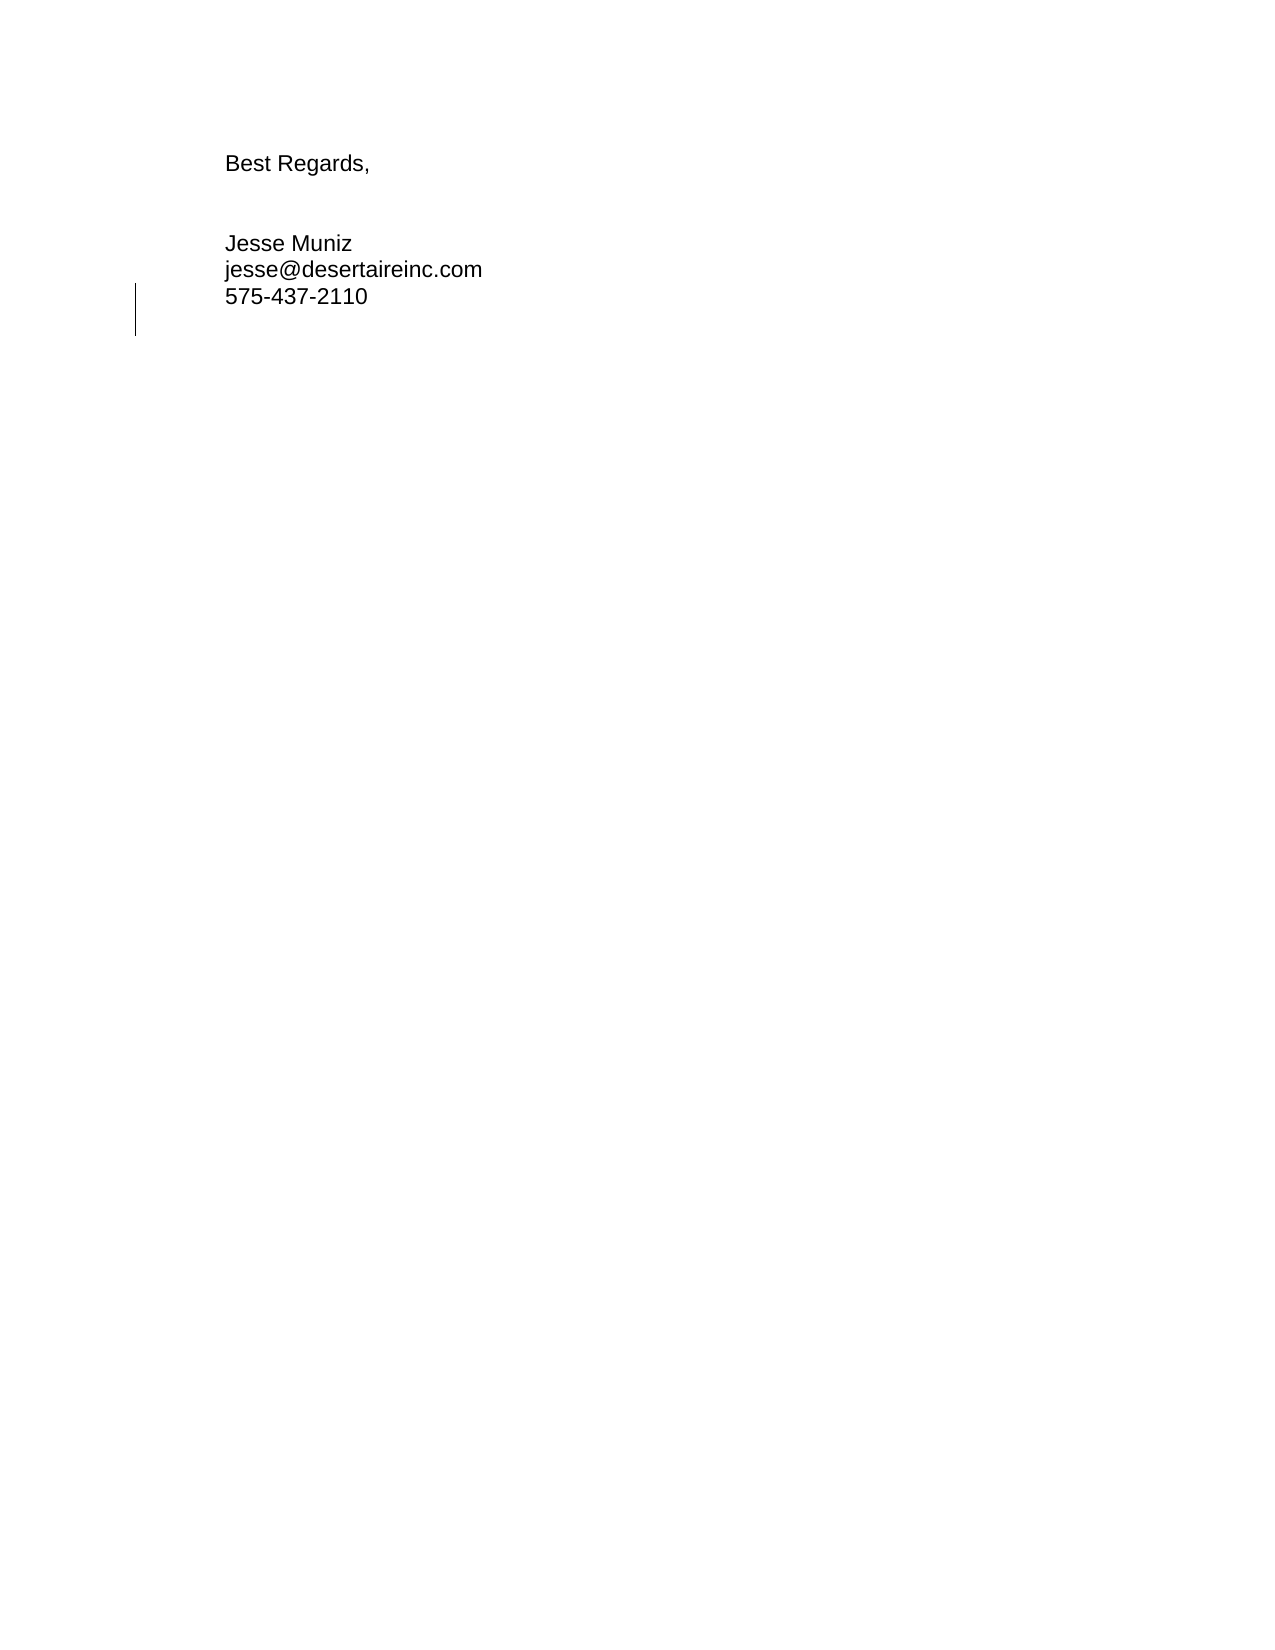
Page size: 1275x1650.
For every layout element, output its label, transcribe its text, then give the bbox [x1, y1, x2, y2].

text jesse@desertaireinc.com [225, 256, 1125, 283]
text 575-437-2110 [225, 283, 1125, 309]
text Best Regards, [225, 150, 1125, 176]
text Jesse Muniz [225, 230, 1125, 256]
